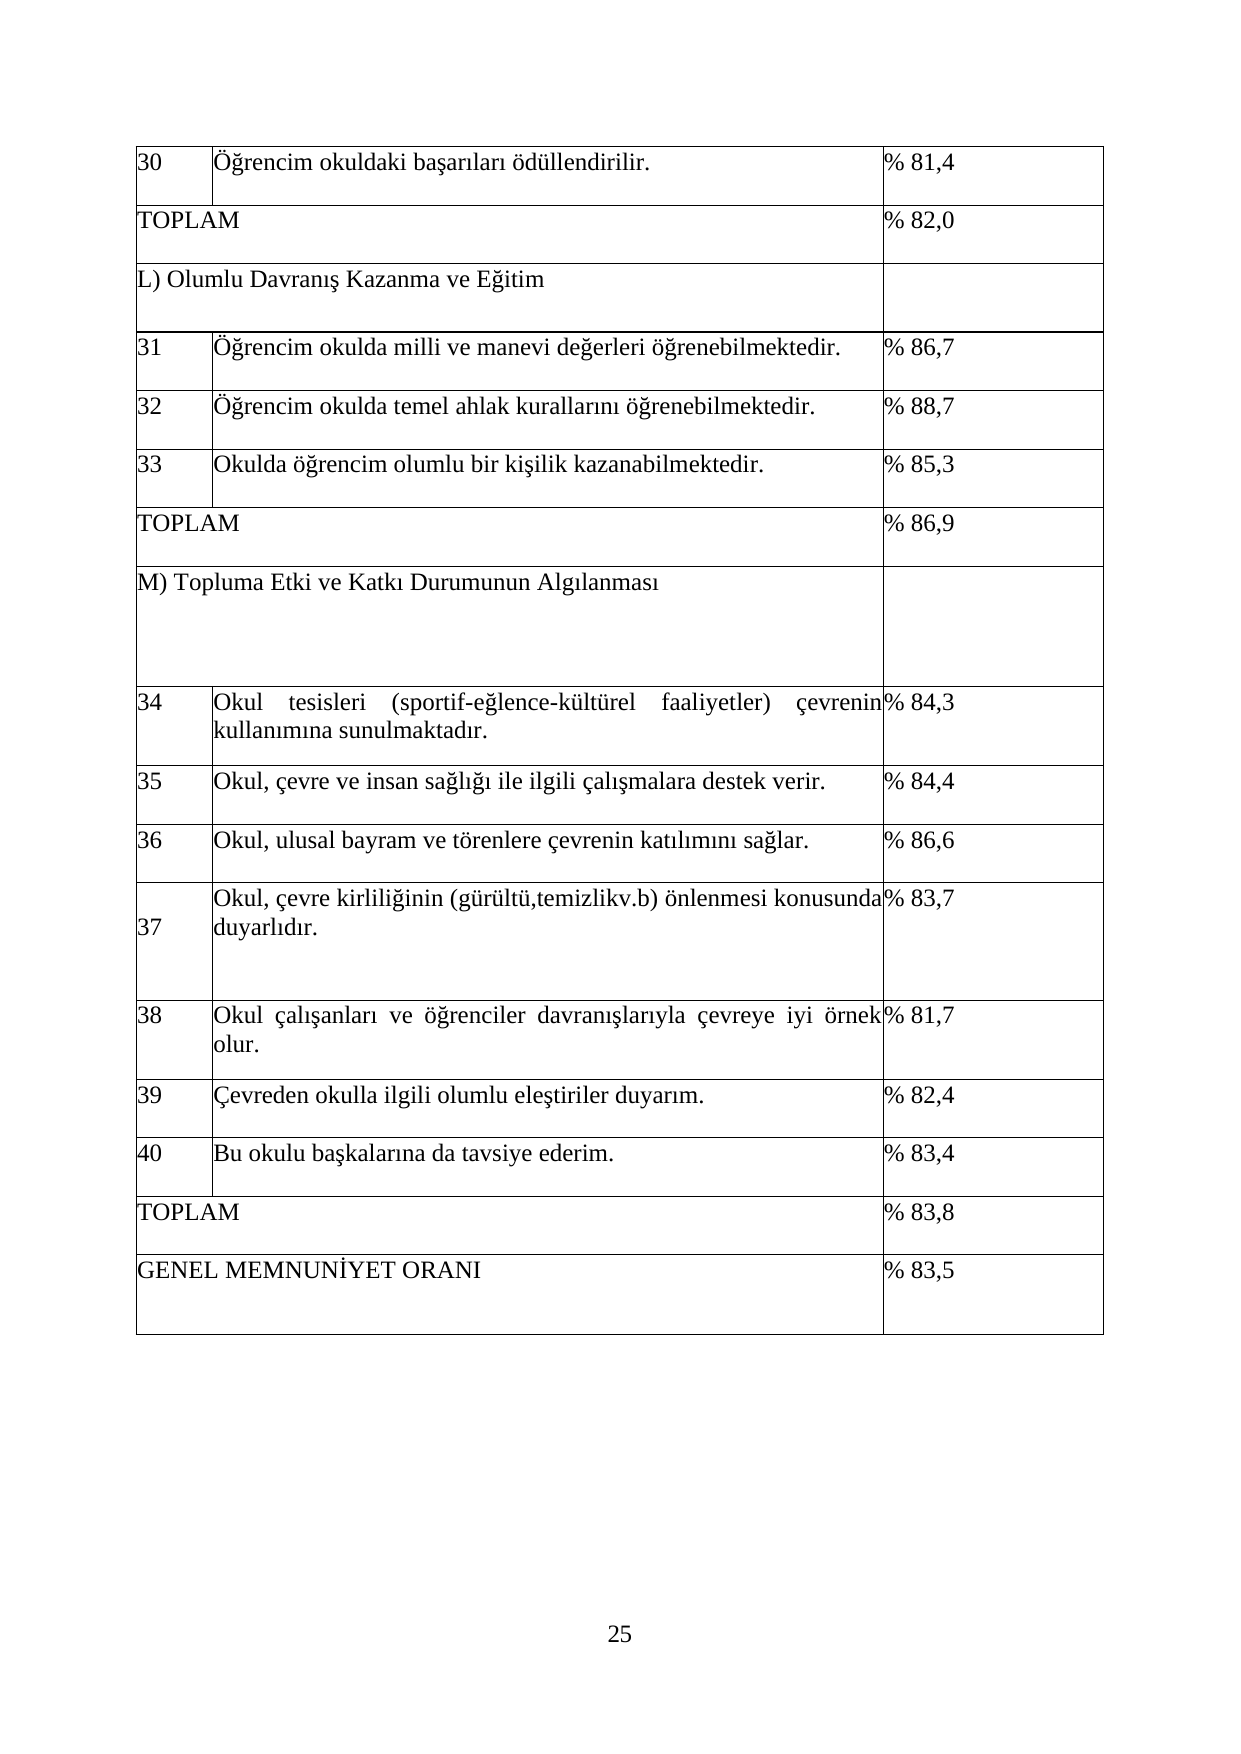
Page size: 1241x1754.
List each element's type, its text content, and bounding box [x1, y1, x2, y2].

table_cell Okul, çevre kirliliğinin (gürültü,temizlikv.b) önlenmesi konusunda duyarlıdır. [213, 883, 883, 999]
table_cell 32 [137, 391, 212, 448]
table_header % 81,4 [884, 147, 1103, 204]
table_cell 36 [137, 825, 212, 882]
table_cell % 86,9 [884, 508, 1103, 566]
table_cell % 84,4 [884, 766, 1103, 824]
table_cell % 83,8 [884, 1197, 1103, 1254]
table_cell 40 [137, 1138, 212, 1196]
table_cell Okul, çevre ve insan sağlığı ile ilgili çalışmalara destek verir. [213, 766, 883, 824]
table_cell % 86,7 [884, 333, 1103, 390]
table_cell Okul çalışanları ve öğrenciler davranışlarıyla çevreye iyi örnek olur. [213, 1001, 883, 1079]
table_header Öğrencim okuldaki başarıları ödüllendirilir. [213, 147, 883, 204]
table_cell TOPLAM [137, 206, 883, 263]
table_cell % 82,4 [884, 1080, 1103, 1137]
table_cell Okul, ulusal bayram ve törenlere çevrenin katılımını sağlar. [213, 825, 883, 882]
table_cell Çevreden okulla ilgili olumlu eleştiriler duyarım. [213, 1080, 883, 1137]
table_cell % 86,6 [884, 825, 1103, 882]
table_cell 34 [137, 687, 212, 765]
table_cell % 83,7 [884, 883, 1103, 999]
table_cell [884, 567, 1103, 686]
table_cell M) Topluma Etki ve Katkı Durumunun Algılanması [137, 567, 883, 686]
table_cell % 83,5 [884, 1255, 1103, 1334]
table_cell TOPLAM [137, 1197, 883, 1254]
table_cell % 88,7 [884, 391, 1103, 448]
table_cell % 82,0 [884, 206, 1103, 263]
table_cell Okul tesisleri (sportif-eğlence-kültürel faaliyetler) çevrenin kullanımına sunulmaktadır. [213, 687, 883, 765]
table_cell 38 [137, 1001, 212, 1079]
table_header 30 [137, 147, 212, 204]
table_cell % 83,4 [884, 1138, 1103, 1196]
table_cell Öğrencim okulda milli ve manevi değerleri öğrenebilmektedir. [213, 333, 883, 390]
table_cell % 85,3 [884, 450, 1103, 507]
table_cell Bu okulu başkalarına da tavsiye ederim. [213, 1138, 883, 1196]
table_cell [884, 264, 1103, 331]
table_cell 33 [137, 450, 212, 507]
table_cell Öğrencim okulda temel ahlak kurallarını öğrenebilmektedir. [213, 391, 883, 448]
table_cell % 84,3 [884, 687, 1103, 765]
table_cell 31 [137, 333, 212, 390]
table_cell 39 [137, 1080, 212, 1137]
table_cell GENEL MEMNUNİYET ORANI [137, 1255, 883, 1334]
table_cell % 81,7 [884, 1001, 1103, 1079]
table_cell Okulda öğrencim olumlu bir kişilik kazanabilmektedir. [213, 450, 883, 507]
table_cell 35 [137, 766, 212, 824]
table_cell TOPLAM [137, 508, 883, 566]
table_cell L) Olumlu Davranış Kazanma ve Eğitim [137, 264, 883, 331]
table_cell 37 [137, 883, 212, 999]
